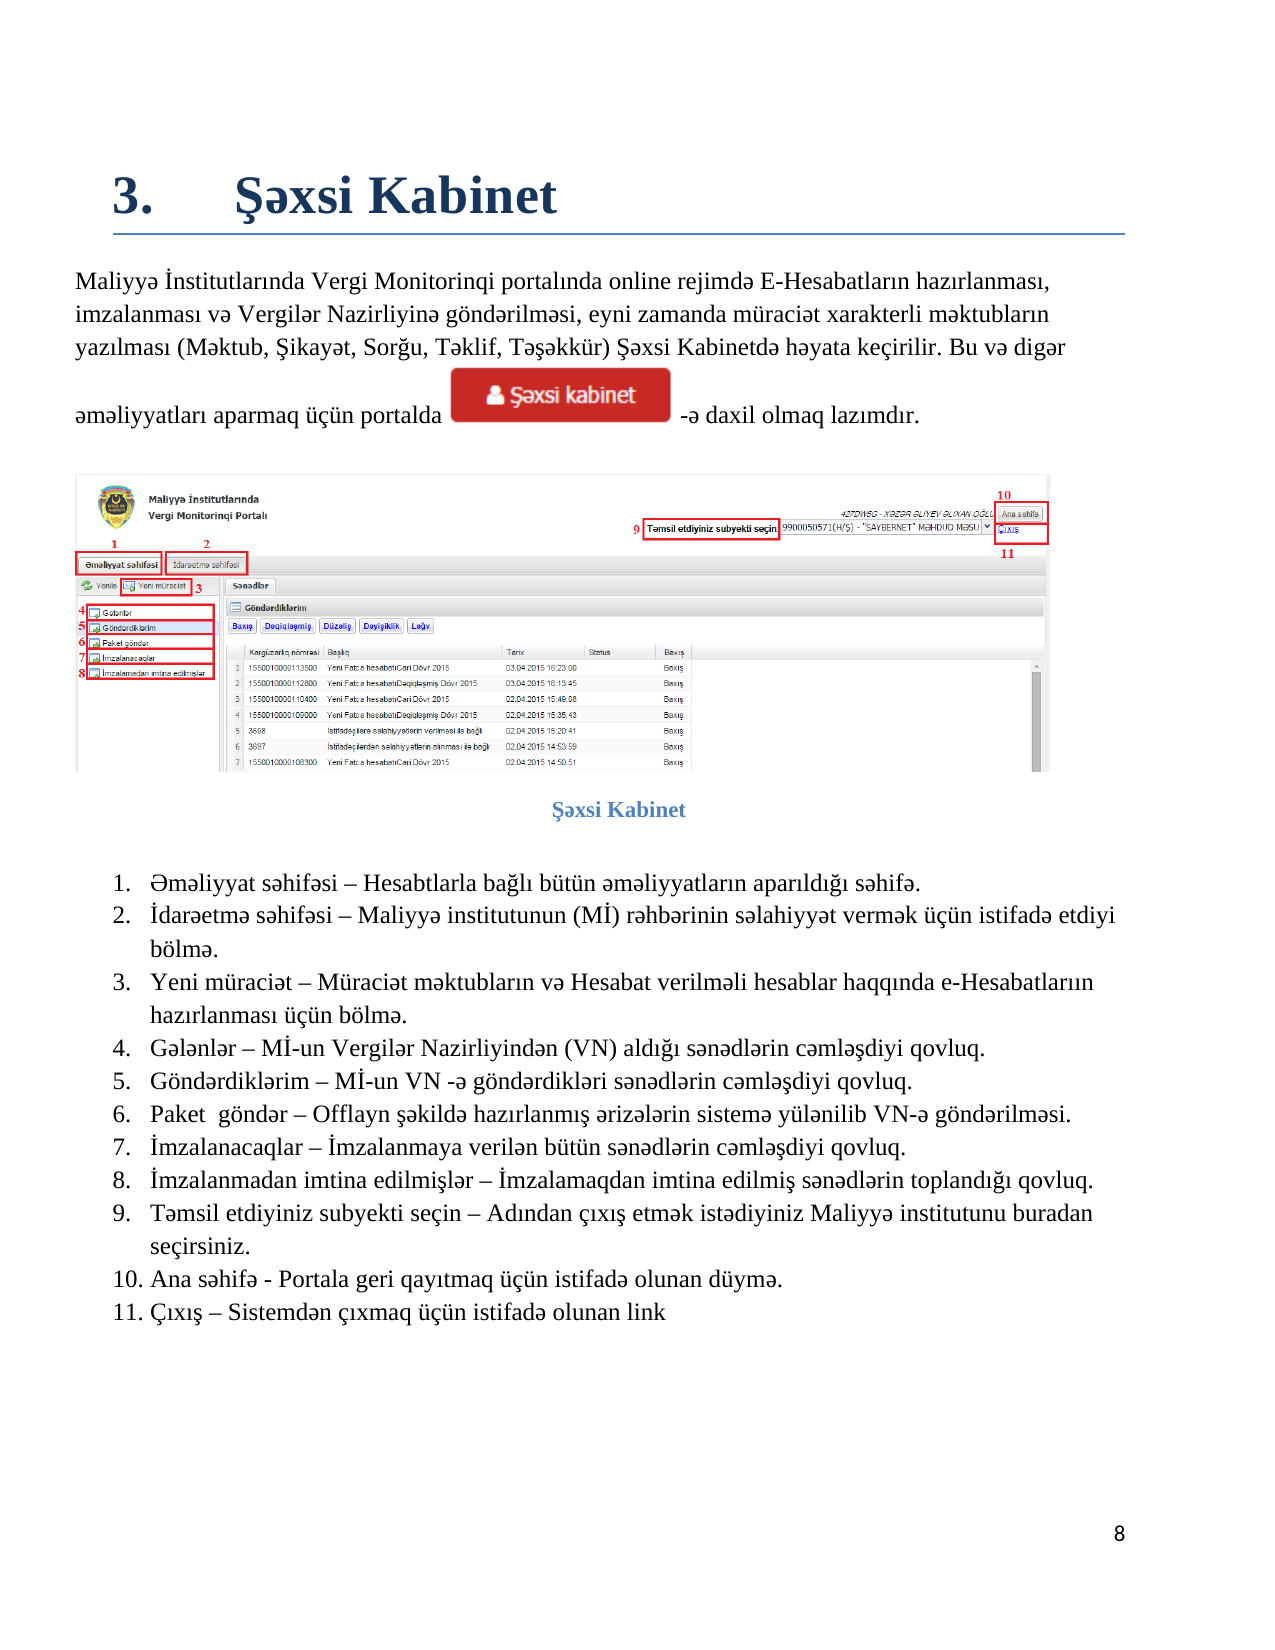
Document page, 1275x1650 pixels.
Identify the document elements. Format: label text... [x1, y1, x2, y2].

list Yeni müraciət – Müraciət məktubların və Hesabat verilməli hesablar haqqında e-Hesabatlarıın hazırlanması üçün bölmə. [112, 967, 1125, 1028]
list Əməliyyat səhifəsi – Hesabtlarla bağlı bütün əməliyyatların aparıldığı səhifə. [112, 868, 1125, 896]
list İmzalanmadan imtina edilmişlər – İmzalamaqdan imtina edilmiş sənədlərin toplandığı qovluq. [112, 1165, 1125, 1193]
list Göndərdiklərim – Mİ-un VN -ə göndərdikləri sənədlərin cəmləşdiyi qovluq. [112, 1066, 1125, 1094]
list Paket göndər – Offlayn şəkildə hazırlanmış ərizələrin sistemə yülənilib VN-ə göndərilməsi. [112, 1099, 1125, 1127]
subtitle Şəxsi Kabinet [112, 796, 1125, 822]
list Ana səhifə - Portala geri qayıtmaq üçün istifadə olunan düymə. [112, 1264, 1125, 1293]
title Şəxsi Kabinet [112, 162, 1125, 235]
list Çıxış – Sistemdən çıxmaq üçün istifadə olunan link [112, 1297, 1125, 1326]
picture [75, 474, 1050, 772]
list İdarəetmə səhifəsi – Maliyyə institutunun (Mİ) rəhbərinin səlahiyyət vermək üçün istifadə etdiyi bölmə. [112, 901, 1125, 962]
list Maliyyə İnstitutlarında Vergi Monitorinqi portalında online rejimdə E-Hesabatların hazırlanması, imzalanması və Vergilər Nazirliyinə göndərilməsi, eyni zamanda müraciət xarakterli məktubların yazılması (Məktub, Şikayət, Sorğu, Təklif, Təşəkkür) Şəxsi Kabinetdə həyata keçirilir. Bu və digər əməliyyatları aparmaq üçün portalda -ə daxil olmaq lazımdır. [75, 266, 1125, 429]
list Gələnlər – Mİ-un Vergilər Nazirliyindən (VN) aldığı sənədlərin cəmləşdiyi qovluq. [112, 1033, 1125, 1061]
list İmzalanacaqlar – İmzalanmaya verilən bütün sənədlərin cəmləşdiyi qovluq. [112, 1132, 1125, 1161]
picture [448, 365, 674, 424]
list Təmsil etdiyiniz subyekti seçin – Adından çıxış etmək istədiyiniz Maliyyə institutunu buradan seçirsiniz. [112, 1198, 1125, 1259]
